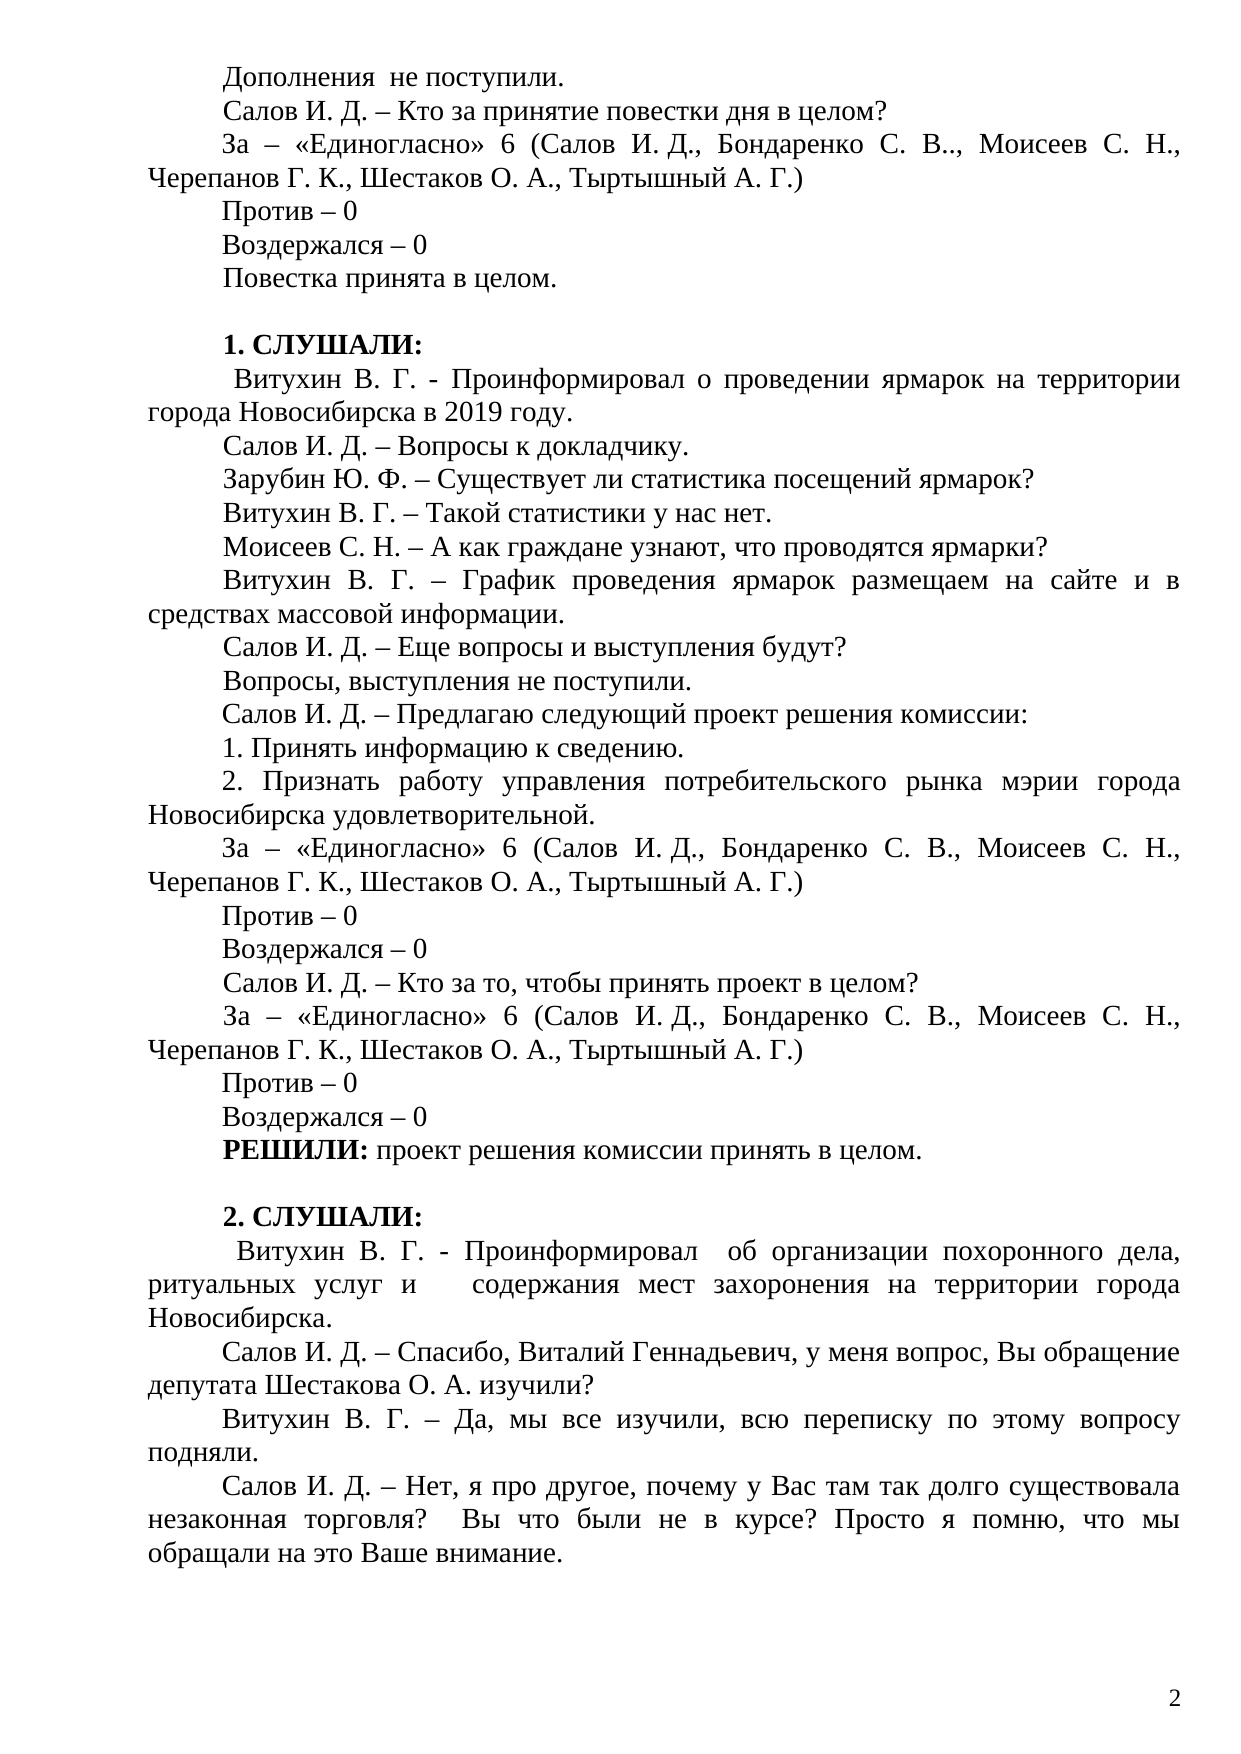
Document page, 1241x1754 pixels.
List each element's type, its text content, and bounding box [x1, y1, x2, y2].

text РЕШИЛИ: проект решения комиссии принять в целом. [148, 1132, 1181, 1166]
text Витухин В. Г. – График проведения ярмарок размещаем на сайте и в средствах массовой информации. [148, 562, 1181, 629]
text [148, 126, 1181, 193]
text 1. СЛУШАЛИ: [148, 327, 1181, 361]
text Витухин В. Г. - Проинформировал о проведении ярмарок на территории города Новосибирска в 2019 году. [148, 361, 1181, 428]
text Салов И. Д. – Кто за принятие повестки дня в целом? [148, 93, 1181, 126]
text Витухин В. Г. – Да, мы все изучили, всю переписку по этому вопросу подняли. [148, 1401, 1181, 1468]
text Дополнения не поступили. [148, 59, 1181, 93]
text Салов И. Д. – Спасибо, Виталий Геннадьевич, у меня вопрос, Вы обращение депутата Шестакова О. А. изучили? [148, 1334, 1181, 1401]
text Салов И. Д. – Вопросы к докладчику. [148, 428, 1181, 462]
text Моисеев С. Н. – А как граждане узнают, что проводятся ярмарки? [148, 529, 1181, 562]
text Воздержался – 0 [148, 1099, 1181, 1132]
text За – «Единогласно» 6 (Салов И. Д., Бондаренко С. В., Моисеев С. Н., Черепанов Г. К., Шестаков О. А., Тыртышный А. Г.) [148, 831, 1181, 898]
text 1. Принять информацию к сведению. [148, 730, 1181, 763]
text За – «Единогласно» 6 (Салов И. Д., Бондаренко С. В., Моисеев С. Н., Черепанов Г. К., Шестаков О. А., Тыртышный А. Г.) [148, 998, 1181, 1065]
text Вопросы, выступления не поступили. [148, 663, 1181, 696]
text Против – 0 [148, 898, 1181, 931]
text Витухин В. Г. - Проинформировал об организации похоронного дела, ритуальных услуг и содержания мест захоронения на территории города Новосибирска. [148, 1233, 1181, 1334]
text Салов И. Д. – Предлагаю следующий проект решения комиссии: [148, 696, 1181, 730]
text Воздержался – 0 [148, 227, 1181, 260]
text 2. Признать работу управления потребительского рынка мэрии города Новосибирска удовлетворительной. [148, 763, 1181, 831]
text Повестка принята в целом. [148, 260, 1181, 294]
text Салов И. Д. – Еще вопросы и выступления будут? [148, 629, 1181, 663]
text 2. СЛУШАЛИ: [148, 1199, 1181, 1233]
text Зарубин Ю. Ф. – Существует ли статистика посещений ярмарок? [148, 462, 1181, 495]
text Салов И. Д. – Кто за то, чтобы принять проект в целом? [148, 965, 1181, 998]
text Витухин В. Г. – Такой статистики у нас нет. [148, 495, 1181, 529]
text Против – 0 [148, 1065, 1181, 1099]
text Против – 0 [148, 193, 1181, 227]
text Воздержался – 0 [148, 931, 1181, 965]
text Салов И. Д. – Нет, я про другое, почему у Вас там так долго существовала незаконная торговля? Вы что были не в курсе? Просто я помню, что мы обращали на это Ваше внимание. [148, 1468, 1181, 1568]
